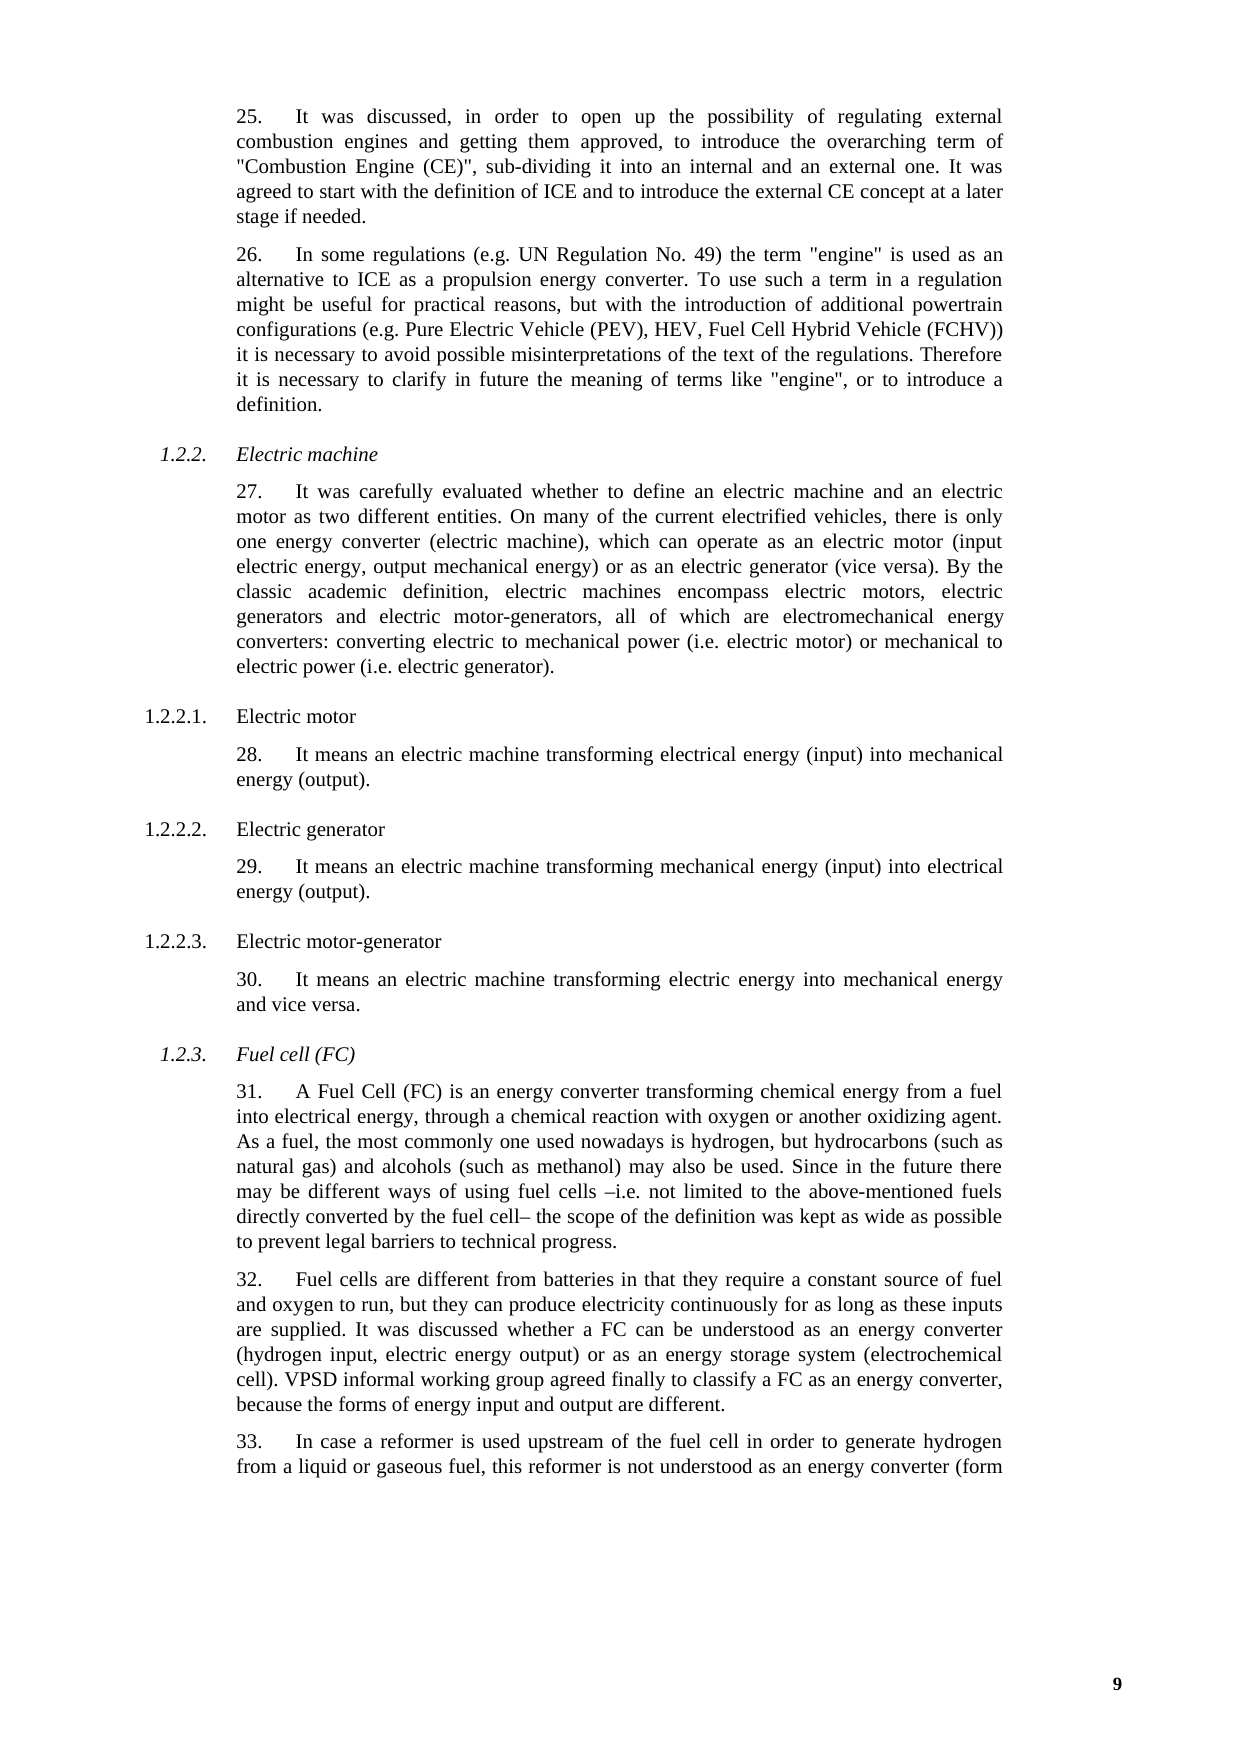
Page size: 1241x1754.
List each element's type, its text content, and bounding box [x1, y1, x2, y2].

text 31. A Fuel Cell (FC) is an energy converter transforming chemical energy from a fuel into electrical energy, through a chemical reaction with oxygen or another oxidizing agent. As a fuel, the most commonly one used nowadays is hydrogen, but hydrocarbons (such as natural gas) and alcohols (such as methanol) may also be used. Since in the future there may be different ways of using fuel cells –i.e. not limited to the above-mentioned fuels directly converted by the fuel cell– the scope of the definition was kept as wide as possible to prevent legal barriers to technical progress. [236, 1078, 1004, 1253]
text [236, 1428, 1004, 1478]
text 1.2.3. Fuel cell (FC) [118, 1041, 1004, 1066]
text 30. It means an electric machine transforming electric energy into mechanical energy and vice versa. [236, 966, 1004, 1016]
text 1.2.2.1. Electric motor [118, 703, 1004, 728]
text 1.2.2.3. Electric motor-generator [118, 928, 1004, 953]
text 29. It means an electric machine transforming mechanical energy (input) into electrical energy (output). [236, 853, 1004, 903]
text 25. It was discussed, in order to open up the possibility of regulating external combustion engines and getting them approved, to introduce the overarching term of "Combustion Engine (CE)", sub-dividing it into an internal and an external one. It was agreed to start with the definition of ICE and to introduce the external CE concept at a later stage if needed. [236, 103, 1004, 228]
text 28. It means an electric machine transforming electrical energy (input) into mechanical energy (output). [236, 741, 1004, 791]
text 1.2.2.2. Electric generator [118, 816, 1004, 841]
text 26. In some regulations (e.g. UN Regulation No. 49) the term "engine" is used as an alternative to ICE as a propulsion energy converter. To use such a term in a regulation might be useful for practical reasons, but with the introduction of additional powertrain configurations (e.g. Pure Electric Vehicle (PEV), HEV, Fuel Cell Hybrid Vehicle (FCHV)) it is necessary to avoid possible misinterpretations of the text of the regulations. Therefore it is necessary to clarify in future the meaning of terms like "engine", or to introduce a definition. [236, 241, 1004, 416]
text 27. It was carefully evaluated whether to define an electric machine and an electric motor as two different entities. On many of the current electrified vehicles, there is only one energy converter (electric machine), which can operate as an electric motor (input electric energy, output mechanical energy) or as an electric generator (vice versa). By the classic academic definition, electric machines encompass electric motors, electric generators and electric motor-generators, all of which are electromechanical energy converters: converting electric to mechanical power (i.e. electric motor) or mechanical to electric power (i.e. electric generator). [236, 478, 1004, 678]
text 32. Fuel cells are different from batteries in that they require a constant source of fuel and oxygen to run, but they can produce electricity continuously for as long as these inputs are supplied. It was discussed whether a FC can be understood as an energy converter (hydrogen input, electric energy output) or as an energy storage system (electrochemical cell). VPSD informal working group agreed finally to classify a FC as an energy converter, because the forms of energy input and output are different. [236, 1266, 1004, 1416]
text 1.2.2. Electric machine [118, 441, 1004, 466]
